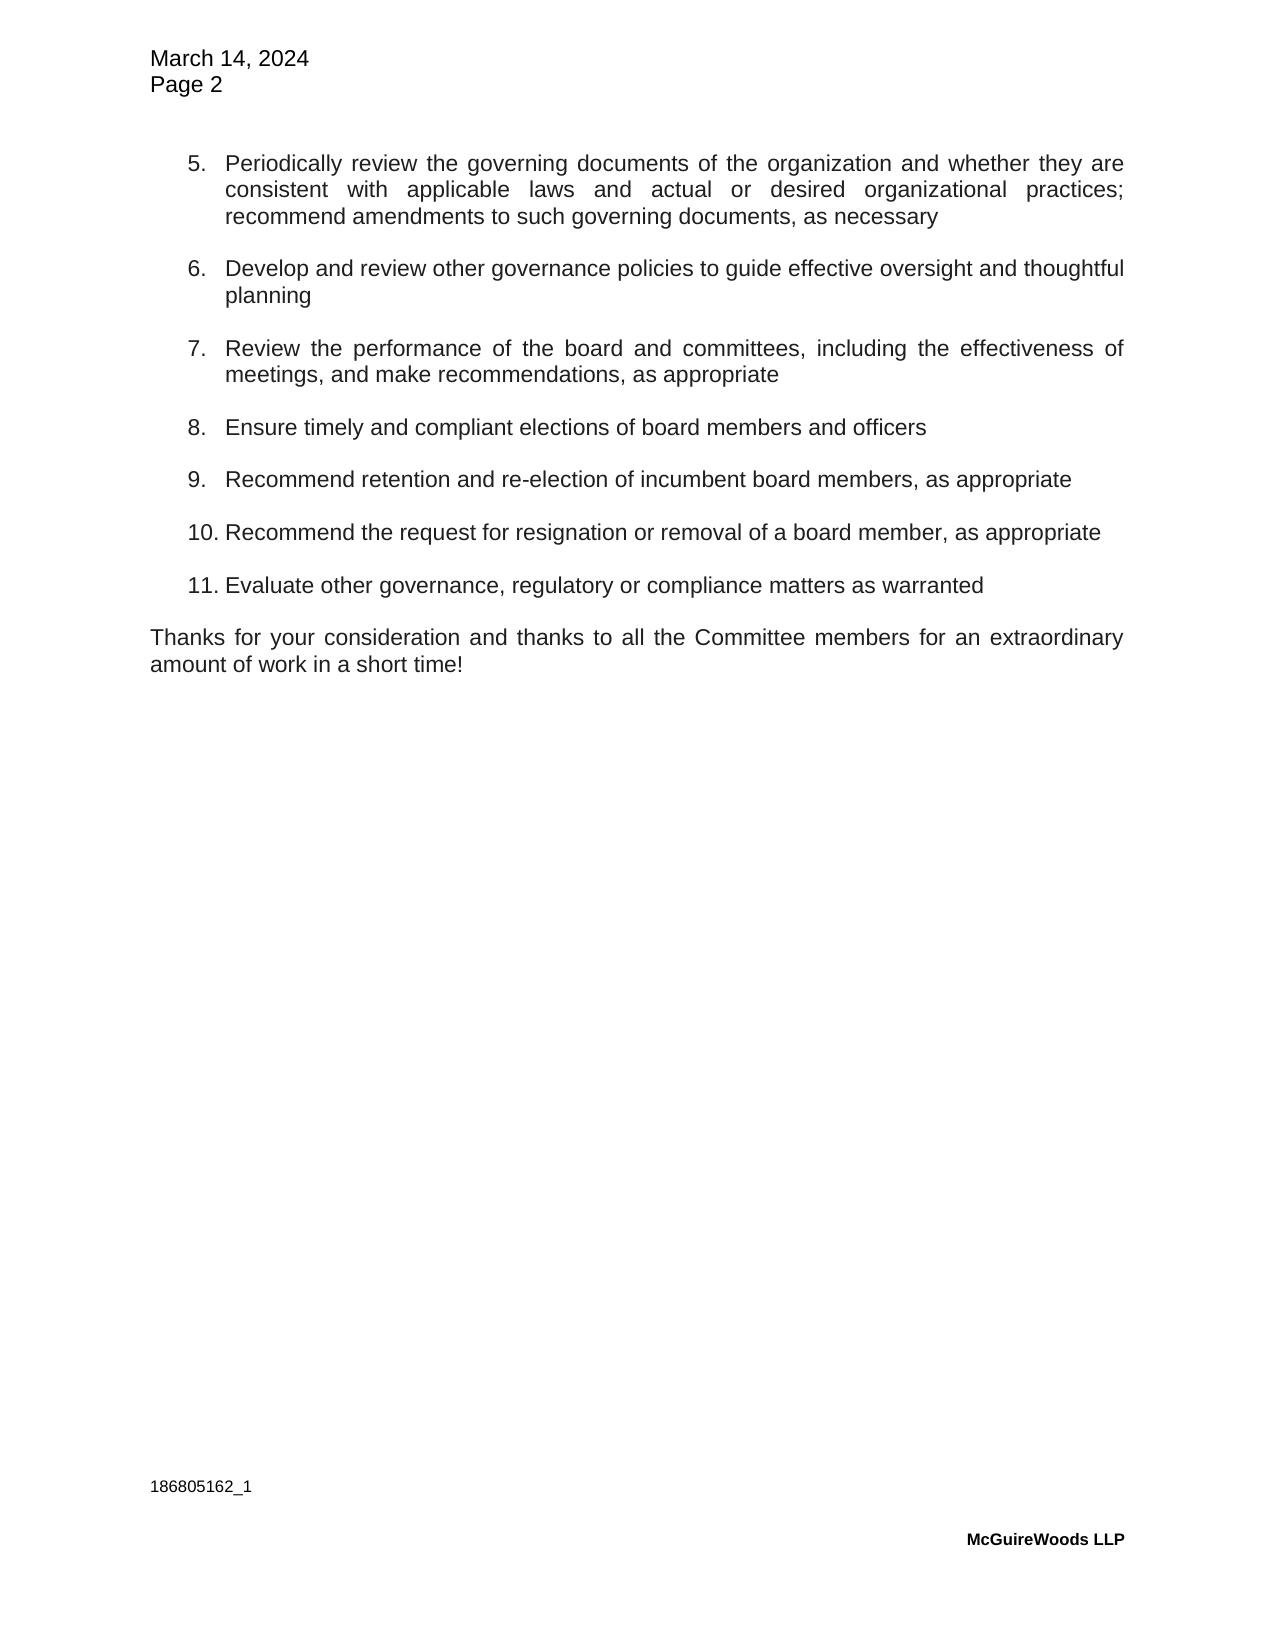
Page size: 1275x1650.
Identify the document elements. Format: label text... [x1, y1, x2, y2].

text 186805162_1 [150, 1477, 1125, 1496]
text Thanks for your consideration and thanks to all the Committee members for an extraordinary amount of work in a short time! [150, 598, 1125, 677]
list Recommend the request for resignation or removal of a board member, as appropriate [187, 519, 1125, 545]
list Develop and review other governance policies to guide effective oversight and thoughtful planning [187, 255, 1125, 308]
list Evaluate other governance, regulatory or compliance matters as warranted [187, 572, 1125, 598]
list Periodically review the governing documents of the organization and whether they are consistent with applicable laws and actual or desired organizational practices; recommend amendments to such governing documents, as necessary [187, 150, 1125, 229]
list Review the performance of the board and committees, including the effectiveness of meetings, and make recommendations, as appropriate [187, 334, 1125, 387]
list Recommend retention and re-election of incumbent board members, as appropriate [187, 466, 1125, 493]
list Ensure timely and compliant elections of board members and officers [187, 413, 1125, 440]
